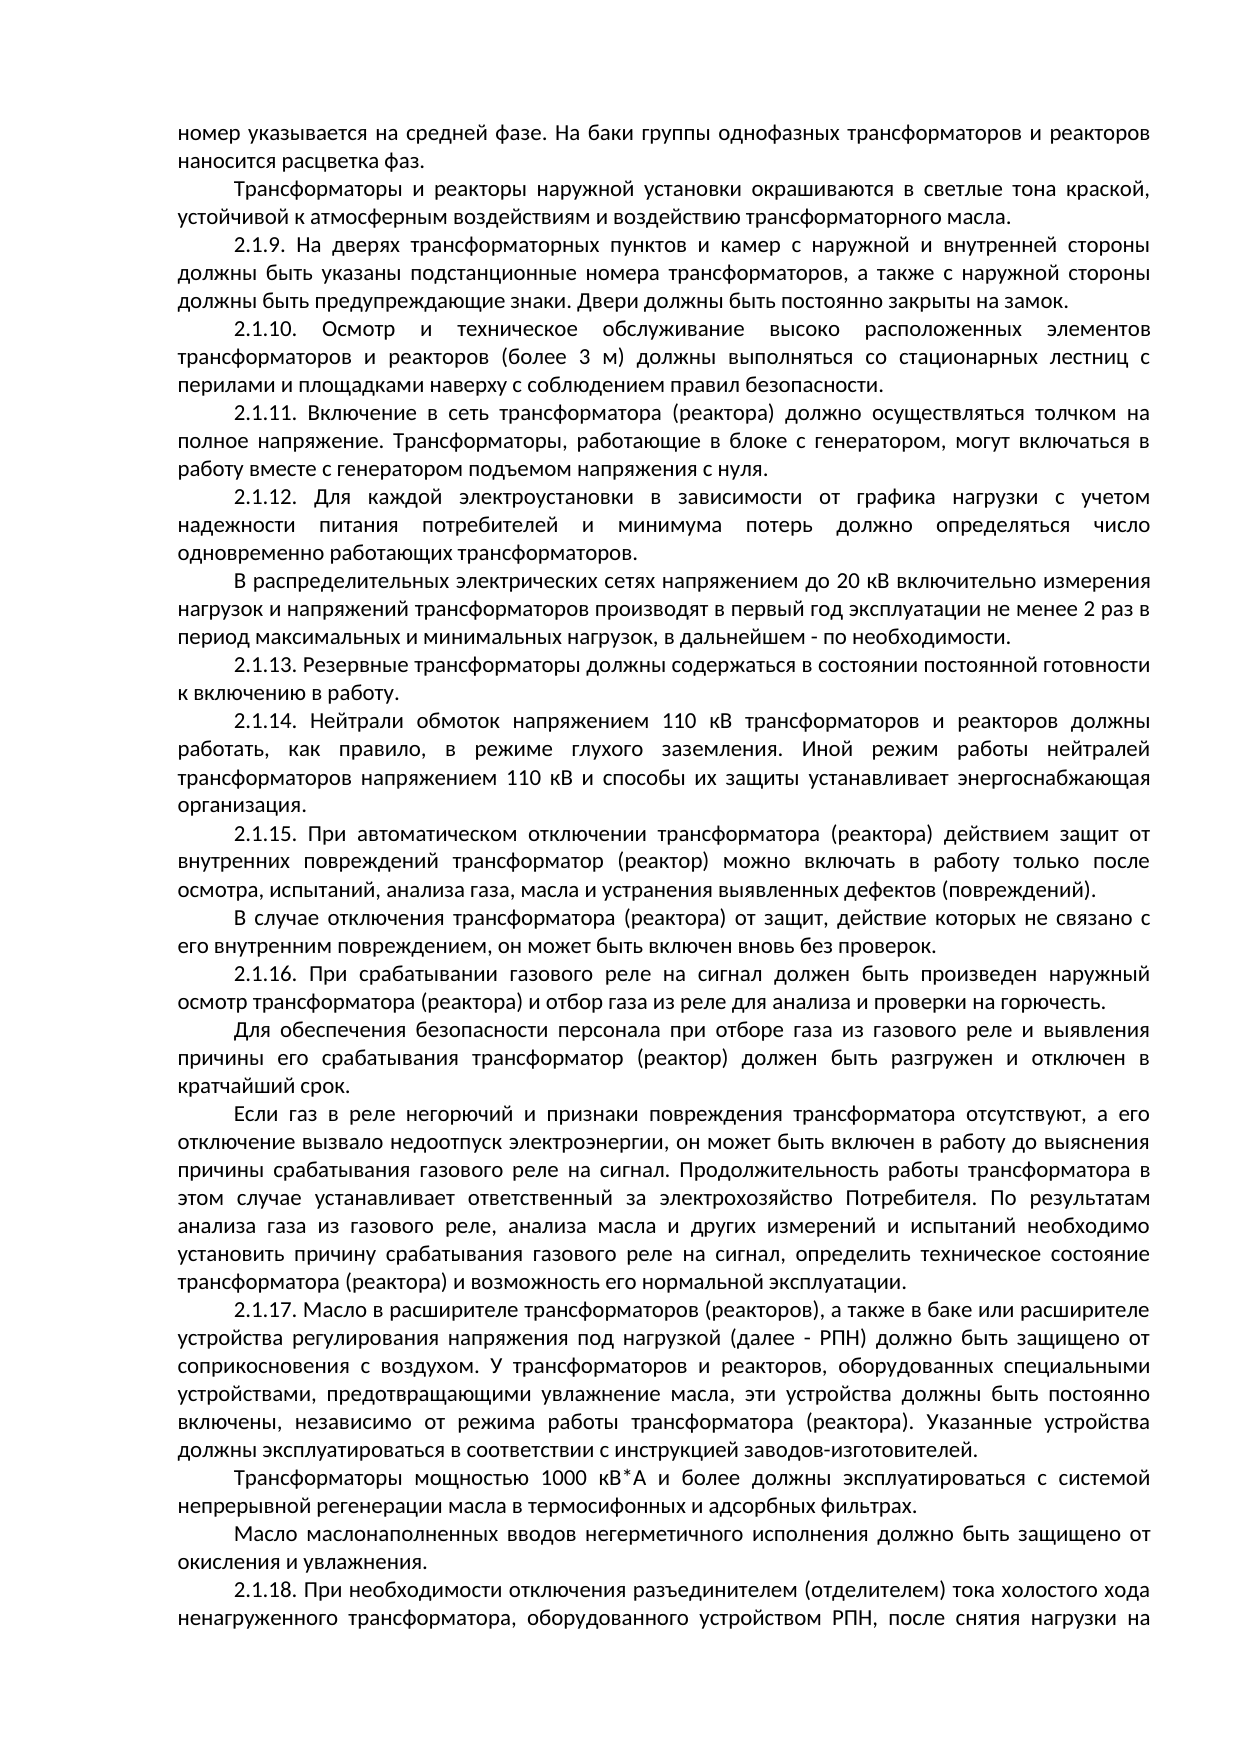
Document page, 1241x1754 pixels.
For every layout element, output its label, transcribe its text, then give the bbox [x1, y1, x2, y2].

text 2.1.10. Осмотр и техническое обслуживание высоко расположенных элементов трансформаторов и реакторов (более 3 м) должны выполняться со стационарных лестниц с перилами и площадками наверху с соблюдением правил безопасности. [177, 314, 1152, 398]
text 2.1.9. На дверях трансформаторных пунктов и камер с наружной и внутренней стороны должны быть указаны подстанционные номера трансформаторов, а также с наружной стороны должны быть предупреждающие знаки. Двери должны быть постоянно закрыты на замок. [177, 230, 1152, 314]
text В распределительных электрических сетях напряжением до 20 кВ включительно измерения нагрузок и напряжений трансформаторов производят в первый год эксплуатации не менее 2 раз в период максимальных и минимальных нагрузок, в дальнейшем - по необходимости. [177, 566, 1152, 651]
text 2.1.15. При автоматическом отключении трансформатора (реактора) действием защит от внутренних повреждений трансформатор (реактор) можно включать в работу только после осмотра, испытаний, анализа газа, масла и устранения выявленных дефектов (повреждений). [177, 819, 1152, 903]
text В случае отключения трансформатора (реактора) от защит, действие которых не связано с его внутренним повреждением, он может быть включен вновь без проверок. [177, 903, 1152, 959]
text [177, 118, 1152, 174]
text Если газ в реле негорючий и признаки повреждения трансформатора отсутствуют, а его отключение вызвало недоотпуск электроэнергии, он может быть включен в работу до выяснения причины срабатывания газового реле на сигнал. Продолжительность работы трансформатора в этом случае устанавливает ответственный за электрохозяйство Потребителя. По результатам анализа газа из газового реле, анализа масла и других измерений и испытаний необходимо установить причину срабатывания газового реле на сигнал, определить техническое состояние трансформатора (реактора) и возможность его нормальной эксплуатации. [177, 1099, 1152, 1295]
text 2.1.16. При срабатывании газового реле на сигнал должен быть произведен наружный осмотр трансформатора (реактора) и отбор газа из реле для анализа и проверки на горючесть. [177, 959, 1152, 1015]
text 2.1.17. Масло в расширителе трансформаторов (реакторов), а также в баке или расширителе устройства регулирования напряжения под нагрузкой (далее - РПН) должно быть защищено от соприкосновения с воздухом. У трансформаторов и реакторов, оборудованных специальными устройствами, предотвращающими увлажнение масла, эти устройства должны быть постоянно включены, независимо от режима работы трансформатора (реактора). Указанные устройства должны эксплуатироваться в соответствии с инструкцией заводов-изготовителей. [177, 1295, 1152, 1463]
text Трансформаторы и реакторы наружной установки окрашиваются в светлые тона краской, устойчивой к атмосферным воздействиям и воздействию трансформаторного масла. [177, 174, 1152, 230]
text 2.1.11. Включение в сеть трансформатора (реактора) должно осуществляться толчком на полное напряжение. Трансформаторы, работающие в блоке с генератором, могут включаться в работу вместе с генератором подъемом напряжения с нуля. [177, 398, 1152, 482]
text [177, 1575, 1152, 1631]
text Для обеспечения безопасности персонала при отборе газа из газового реле и выявления причины его срабатывания трансформатор (реактор) должен быть разгружен и отключен в кратчайший срок. [177, 1015, 1152, 1099]
text 2.1.13. Резервные трансформаторы должны содержаться в состоянии постоянной готовности к включению в работу. [177, 651, 1152, 707]
text Масло маслонаполненных вводов негерметичного исполнения должно быть защищено от окисления и увлажнения. [177, 1519, 1152, 1575]
text Трансформаторы мощностью 1000 кВ*А и более должны эксплуатироваться с системой непрерывной регенерации масла в термосифонных и адсорбных фильтрах. [177, 1463, 1152, 1519]
text 2.1.12. Для каждой электроустановки в зависимости от графика нагрузки с учетом надежности питания потребителей и минимума потерь должно определяться число одновременно работающих трансформаторов. [177, 482, 1152, 566]
text 2.1.14. Нейтрали обмоток напряжением 110 кВ трансформаторов и реакторов должны работать, как правило, в режиме глухого заземления. Иной режим работы нейтралей трансформаторов напряжением 110 кВ и способы их защиты устанавливает энергоснабжающая организация. [177, 707, 1152, 819]
